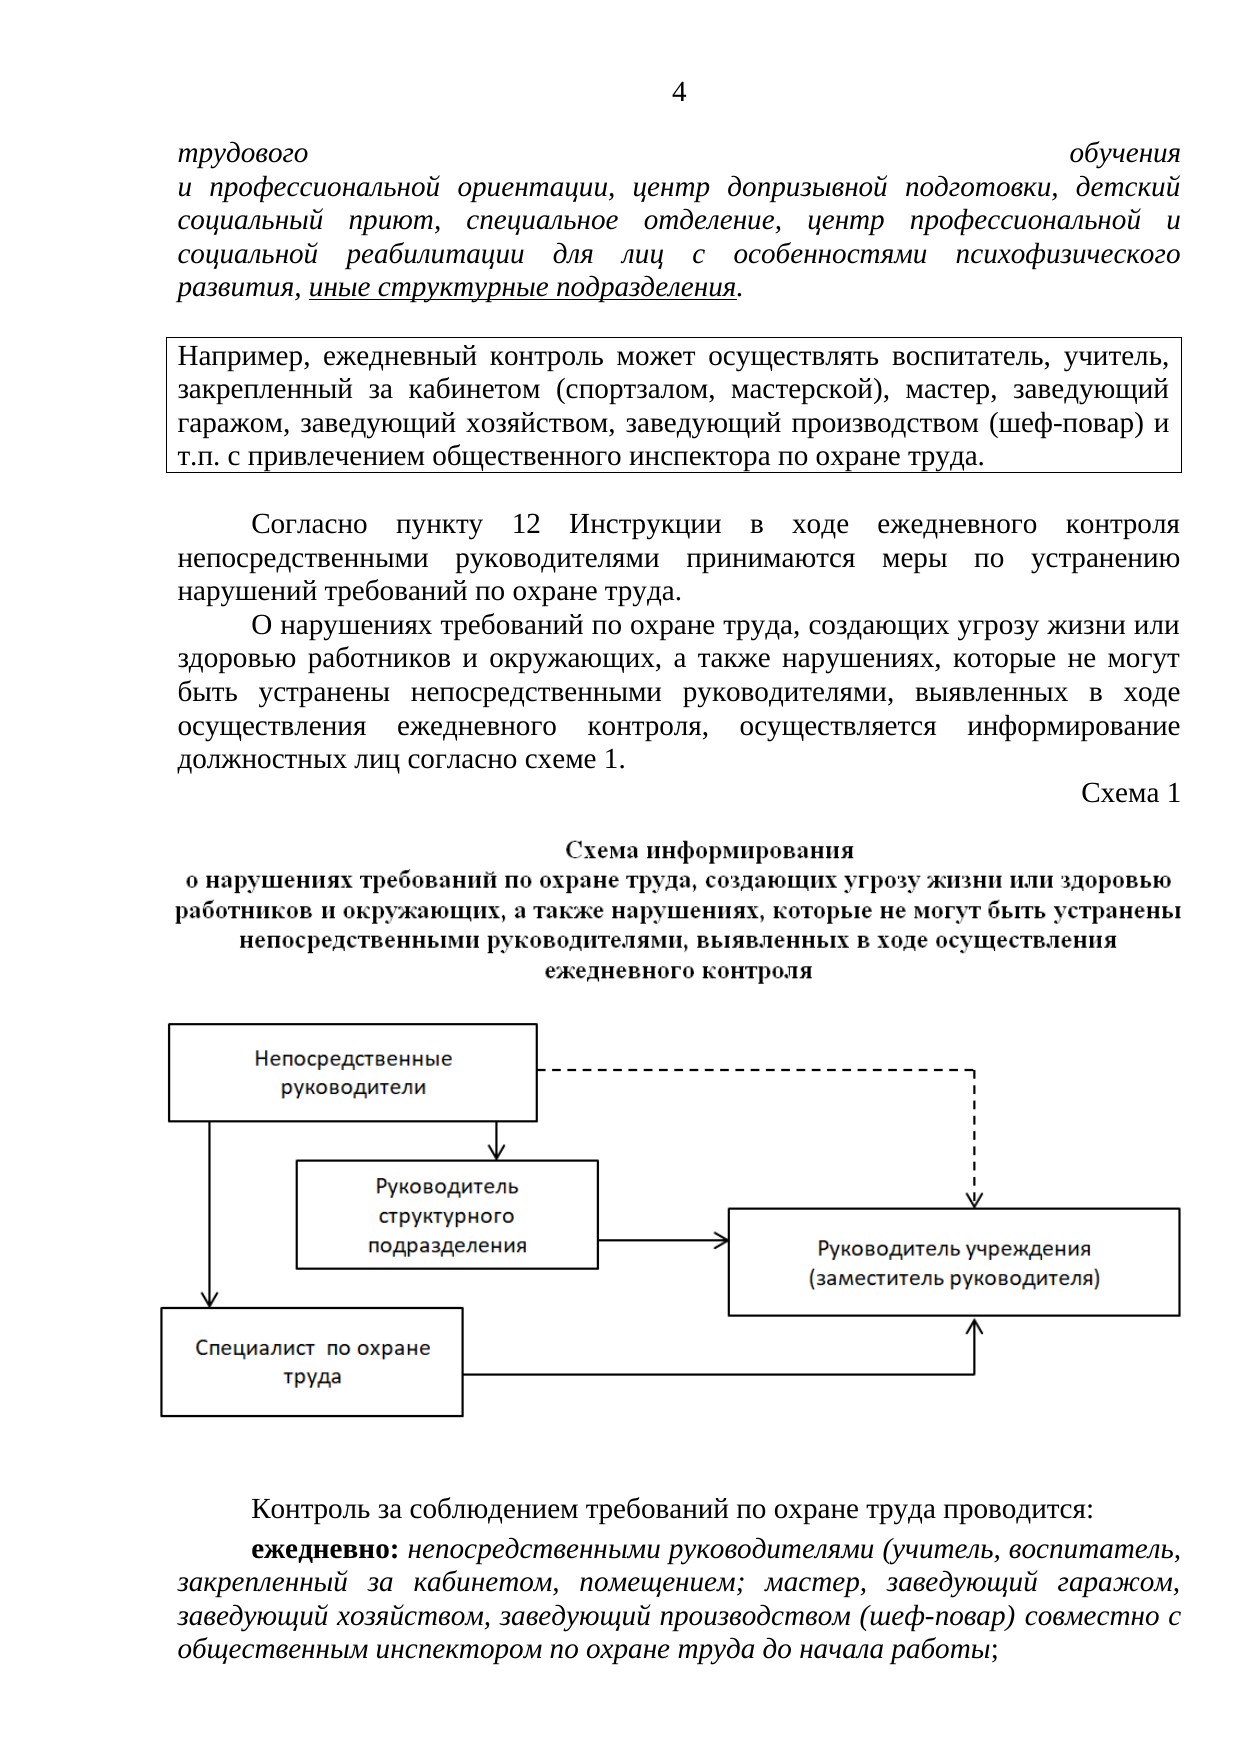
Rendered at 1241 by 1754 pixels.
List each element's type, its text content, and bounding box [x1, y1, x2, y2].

text Схема 1 [177, 775, 1181, 808]
table_header Например, ежедневный контроль может осуществлять воспитатель, учитель, закрепленный за кабинетом (спортзалом, мастерской), мастер, заведующий гаражом, заведующий хозяйством, заведующий производством (шеф-повар) и т.п. с привлечением общественного инспектора по охране труда. [167, 338, 1181, 472]
picture [118, 815, 1219, 1451]
text Контроль за соблюдением требований по охране труда проводится: [177, 1451, 1181, 1524]
text Согласно пункту 12 Инструкции в ходе ежедневного контроля непосредственными руководителями принимаются меры по устранению нарушений требований по охране труда. [177, 506, 1181, 607]
text ежедневно: непосредственными руководителями (учитель, воспитатель, закрепленный за кабинетом, помещением; мастер, заведующий гаражом, заведующий хозяйством, заведующий производством (шеф-повар) совместно с общественным инспектором по охране труда до начала работы; [177, 1531, 1181, 1665]
text О нарушениях требований по охране труда, создающих угрозу жизни или здоровью работников и окружающих, а также нарушениях, которые не могут быть устранены непосредственными руководителями, выявленных в ходе осуществления ежедневного контроля, осуществляется информирование должностных лиц согласно схеме 1. [177, 607, 1181, 775]
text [177, 135, 1181, 303]
